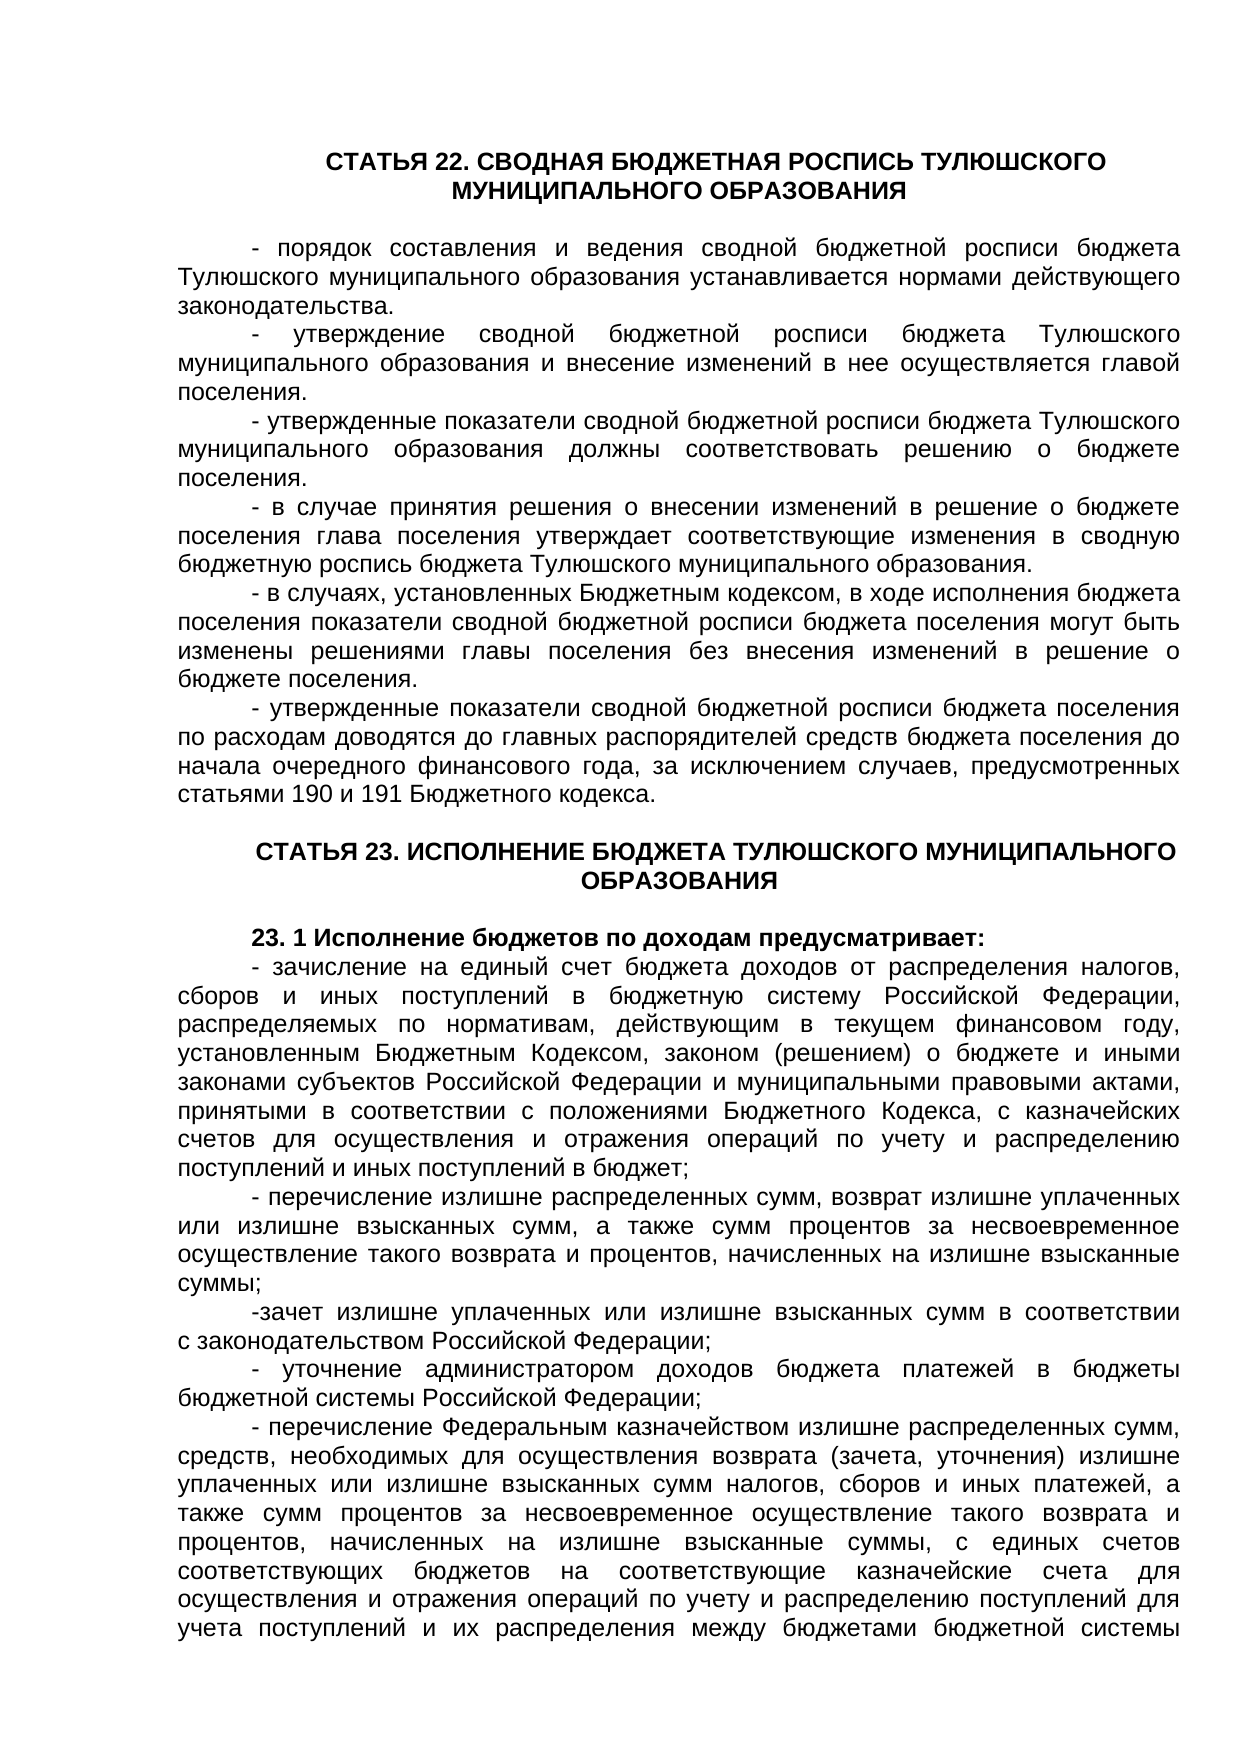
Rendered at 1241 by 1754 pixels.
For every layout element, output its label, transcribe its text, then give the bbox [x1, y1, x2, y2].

text СТАТЬЯ 22. СВОДНАЯ БЮДЖЕТНАЯ РОСПИСЬ ТУЛЮШСКОГО МУНИЦИПАЛЬНОГО ОБРАЗОВАНИЯ [177, 147, 1181, 204]
text 23. 1 Исполнение бюджетов по доходам предусматривает: [177, 923, 1181, 952]
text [177, 1412, 1181, 1642]
text - утвержденные показатели сводной бюджетной росписи бюджета поселения по расходам доводятся до главных распорядителей средств бюджета поселения до начала очередного финансового года, за исключением случаев, предусмотренных статьями 190 и 191 Бюджетного кодекса. [177, 693, 1181, 808]
text - в случае принятия решения о внесении изменений в решение о бюджете поселения глава поселения утверждает соответствующие изменения в сводную бюджетную роспись бюджета Тулюшского муниципального образования. [177, 492, 1181, 578]
text - перечисление излишне распределенных сумм, возврат излишне уплаченных или излишне взысканных сумм, а также сумм процентов за несвоевременное осуществление такого возврата и процентов, начисленных на излишне взысканные суммы; [177, 1182, 1181, 1297]
text - в случаях, установленных Бюджетным кодексом, в ходе исполнения бюджета поселения показатели сводной бюджетной росписи бюджета поселения могут быть изменены решениями главы поселения без внесения изменений в решение о бюджете поселения. [177, 578, 1181, 693]
text -зачет излишне уплаченных или излишне взысканных сумм в соответствии с законодательством Российской Федерации; [177, 1297, 1181, 1354]
text - утвержденные показатели сводной бюджетной росписи бюджета Тулюшского муниципального образования должны соответствовать решению о бюджете поселения. [177, 406, 1181, 492]
text СТАТЬЯ 23. ИСПОЛНЕНИЕ БЮДЖЕТА ТУЛЮШСКОГО МУНИЦИПАЛЬНОГО ОБРАЗОВАНИЯ [177, 837, 1181, 894]
text - порядок составления и ведения сводной бюджетной росписи бюджета Тулюшского муниципального образования устанавливается нормами действующего законодательства. [177, 233, 1181, 319]
text - утверждение сводной бюджетной росписи бюджета Тулюшского муниципального образования и внесение изменений в нее осуществляется главой поселения. [177, 319, 1181, 406]
text - зачисление на единый счет бюджета доходов от распределения налогов, сборов и иных поступлений в бюджетную систему Российской Федерации, распределяемых по нормативам, действующим в текущем финансовом году, установленным Бюджетным Кодексом, законом (решением) о бюджете и иными законами субъектов Российской Федерации и муниципальными правовыми актами, принятыми в соответствии с положениями Бюджетного Кодекса, с казначейских счетов для осуществления и отражения операций по учету и распределению поступлений и иных поступлений в бюджет; [177, 952, 1181, 1182]
text - уточнение администратором доходов бюджета платежей в бюджеты бюджетной системы Российской Федерации; [177, 1354, 1181, 1412]
